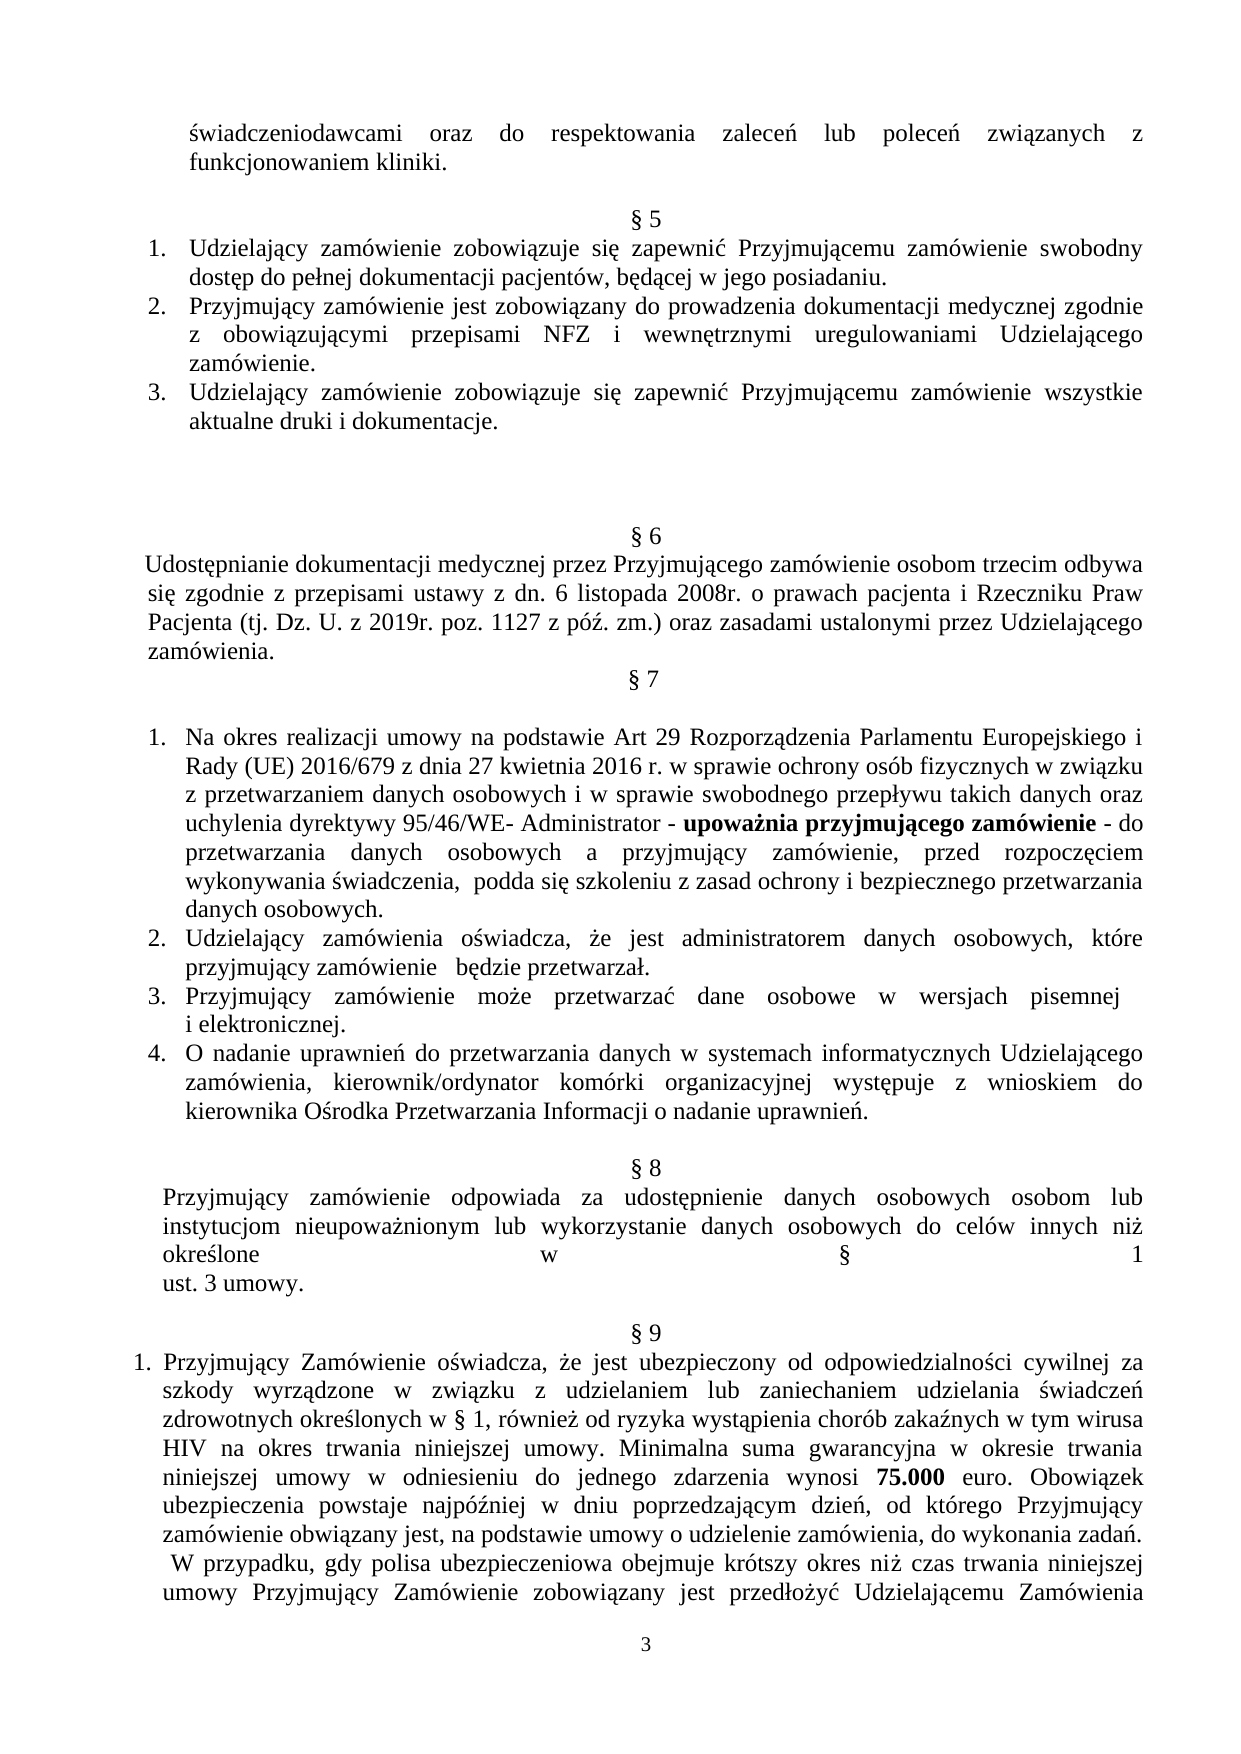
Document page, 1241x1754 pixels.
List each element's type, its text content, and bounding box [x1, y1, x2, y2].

list Udzielający zamówienie zobowiązuje się zapewnić Przyjmującemu zamówienie wszystkie aktualne druki i dokumentacje. [148, 377, 1144, 434]
text § 5 [148, 204, 1144, 233]
list Udzielający zamówienia oświadcza, że jest administratorem danych osobowych, które przyjmujący zamówienie będzie przetwarzał. [148, 923, 1144, 981]
list Przyjmujący zamówienie może przetwarzać dane osobowe w wersjach pisemnej i elektronicznej. [148, 981, 1144, 1038]
list Udzielający zamówienie zobowiązuje się zapewnić Przyjmującemu zamówienie swobodny dostęp do pełnej dokumentacji pacjentów, będącej w jego posiadaniu. [148, 233, 1144, 291]
text 1. Przyjmujący Zamówienie oświadcza, że jest ubezpieczony od odpowiedzialności cywilnej za szkody wyrządzone w związku z udzielaniem lub zaniechaniem udzielania świadczeń zdrowotnych określonych w § 1, również od ryzyka wystąpienia chorób zakaźnych w tym wirusa HIV na okres trwania niniejszej umowy. Minimalna suma gwarancyjna w okresie trwania niniejszej umowy w odniesieniu do jednego zdarzenia wynosi 75.000 euro. Obowiązek ubezpieczenia powstaje najpóźniej w dniu poprzedzającym dzień, od którego Przyjmujący zamówienie obwiązany jest, na podstawie umowy o udzielenie zamówienia, do wykonania zadań. [133, 1347, 1144, 1548]
list § 8 [148, 1153, 1144, 1182]
text § 7 [516, 664, 1144, 693]
list Przyjmujący zamówienie jest zobowiązany do prowadzenia dokumentacji medycznej zgodnie z obowiązującymi przepisami NFZ i wewnętrznymi uregulowaniami Udzielającego zamówienie. [148, 291, 1144, 377]
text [133, 1548, 1144, 1605]
list Na okres realizacji umowy na podstawie Art 29 Rozporządzenia Parlamentu Europejskiego i Rady (UE) 2016/679 z dnia 27 kwietnia 2016 r. w sprawie ochrony osób fizycznych w związku z przetwarzaniem danych osobowych i w sprawie swobodnego przepływu takich danych oraz uchylenia dyrektywy 95/46/WE- Administrator - upoważnia przyjmującego zamówienie - do przetwarzania danych osobowych a przyjmujący zamówienie, przed rozpoczęciem wykonywania świadczenia, podda się szkoleniu z zasad ochrony i bezpiecznego przetwarzania danych osobowych. [148, 722, 1144, 923]
text § 9 [148, 1318, 1144, 1347]
text Udostępnianie dokumentacji medycznej przez Przyjmującego zamówienie osobom trzecim odbywa się zgodnie z przepisami ustawy z dn. 6 listopada 2008r. o prawach pacjenta i Rzeczniku Praw Pacjenta (tj. Dz. U. z 2019r. poz. 1127 z póź. zm.) oraz zasadami ustalonymi przez Udzielającego zamówienia. [118, 549, 1144, 664]
list O nadanie uprawnień do przetwarzania danych w systemach informatycznych Udzielającego zamówienia, kierownik/ordynator komórki organizacyjnej występuje z wnioskiem do kierownika Ośrodka Przetwarzania Informacji o nadanie uprawnień. [148, 1038, 1144, 1124]
text § 6 [148, 521, 1144, 549]
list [148, 118, 1144, 176]
list Przyjmujący zamówienie odpowiada za udostępnienie danych osobowych osobom lub instytucjom nieupoważnionym lub wykorzystanie danych osobowych do celów innych niż określone w § 1 ust. 3 umowy. [162, 1182, 1144, 1297]
